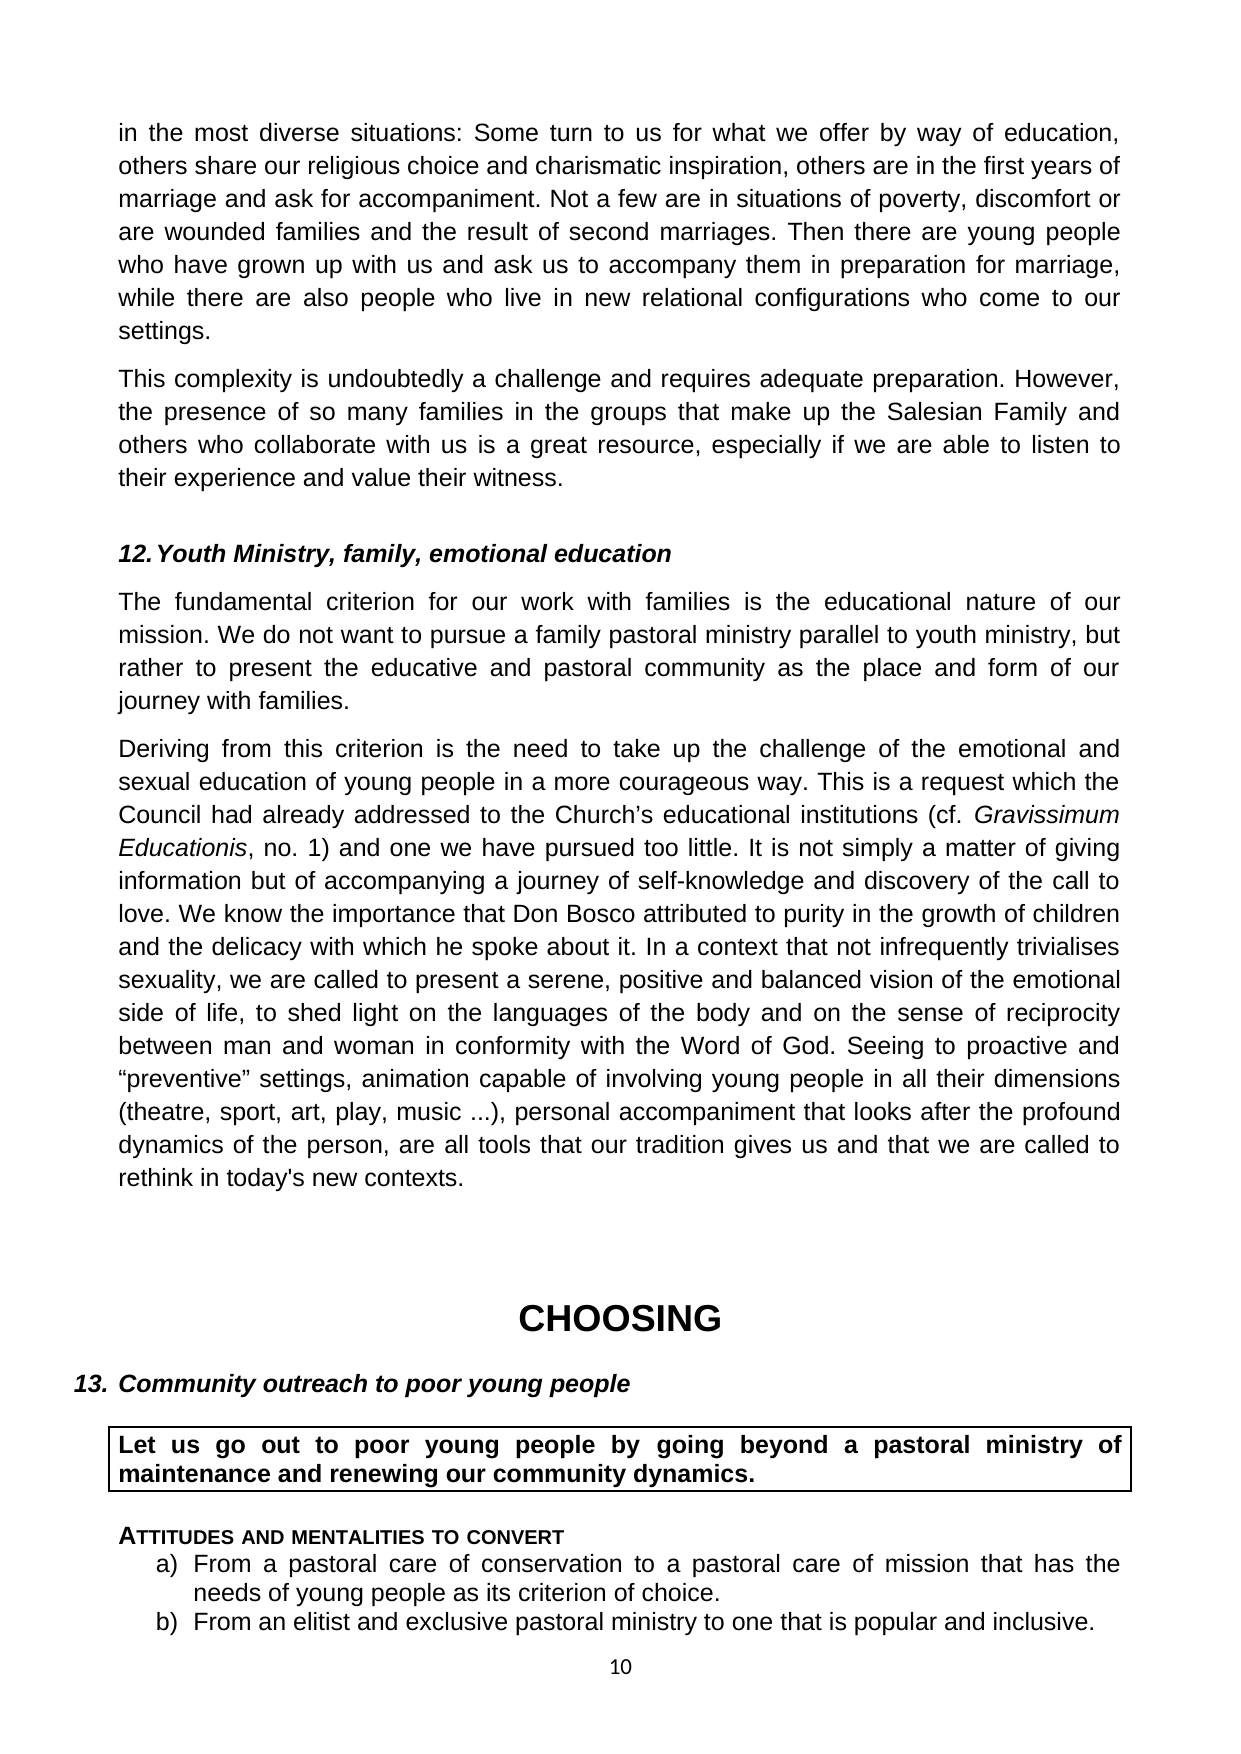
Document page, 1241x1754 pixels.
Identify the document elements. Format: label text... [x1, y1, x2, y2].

text Attitudes and mentalities to convert [118, 1521, 1122, 1549]
list From a pastoral care of conservation to a pastoral care of mission that has the needs of young people as its criterion of choice. [156, 1549, 1122, 1607]
text Let us go out to poor young people by going beyond a pastoral ministry of maintenance and renewing our community dynamics. [110, 1428, 1130, 1490]
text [118, 118, 1122, 345]
list Community outreach to poor young people [74, 1368, 1122, 1397]
text Deriving from this criterion is the need to take up the challenge of the emotional and sexual education of young people in a more courageous way. This is a request which the Council had already addressed to the Church’s educational institutions (cf. Gravissimum Educationis, no. 1) and one we have pursued too little. It is not simply a matter of giving information but of accompanying a journey of self-knowledge and discovery of the call to love. We know the importance that Don Bosco attributed to purity in the growth of children and the delicacy with which he spoke about it. In a context that not infrequently trivialises sexuality, we are called to present a serene, positive and balanced vision of the emotional side of life, to shed light on the languages of the body and on the sense of reciprocity between man and woman in conformity with the Word of God. Seeing to proactive and “preventive” settings, animation capable of involving young people in all their dimensions (theatre, sport, art, play, music ...), personal accompaniment that looks after the profound dynamics of the person, are all tools that our tradition gives us and that we are called to rethink in today's new contexts. [118, 733, 1122, 1192]
text The fundamental criterion for our work with families is the educational nature of our mission. We do not want to pursue a family pastoral ministry parallel to youth ministry, but rather to present the educative and pastoral community as the place and form of our journey with families. [118, 587, 1122, 715]
text This complexity is undoubtedly a challenge and requires adequate preparation. However, the presence of so many families in the groups that make up the Salesian Family and others who collaborate with us is a great resource, especially if we are able to listen to their experience and value their witness. [118, 364, 1122, 492]
list From an elitist and exclusive pastoral ministry to one that is popular and inclusive. [156, 1607, 1122, 1636]
text CHOOSING [118, 1297, 1122, 1340]
list Youth Ministry, family, emotional education [118, 539, 1122, 568]
